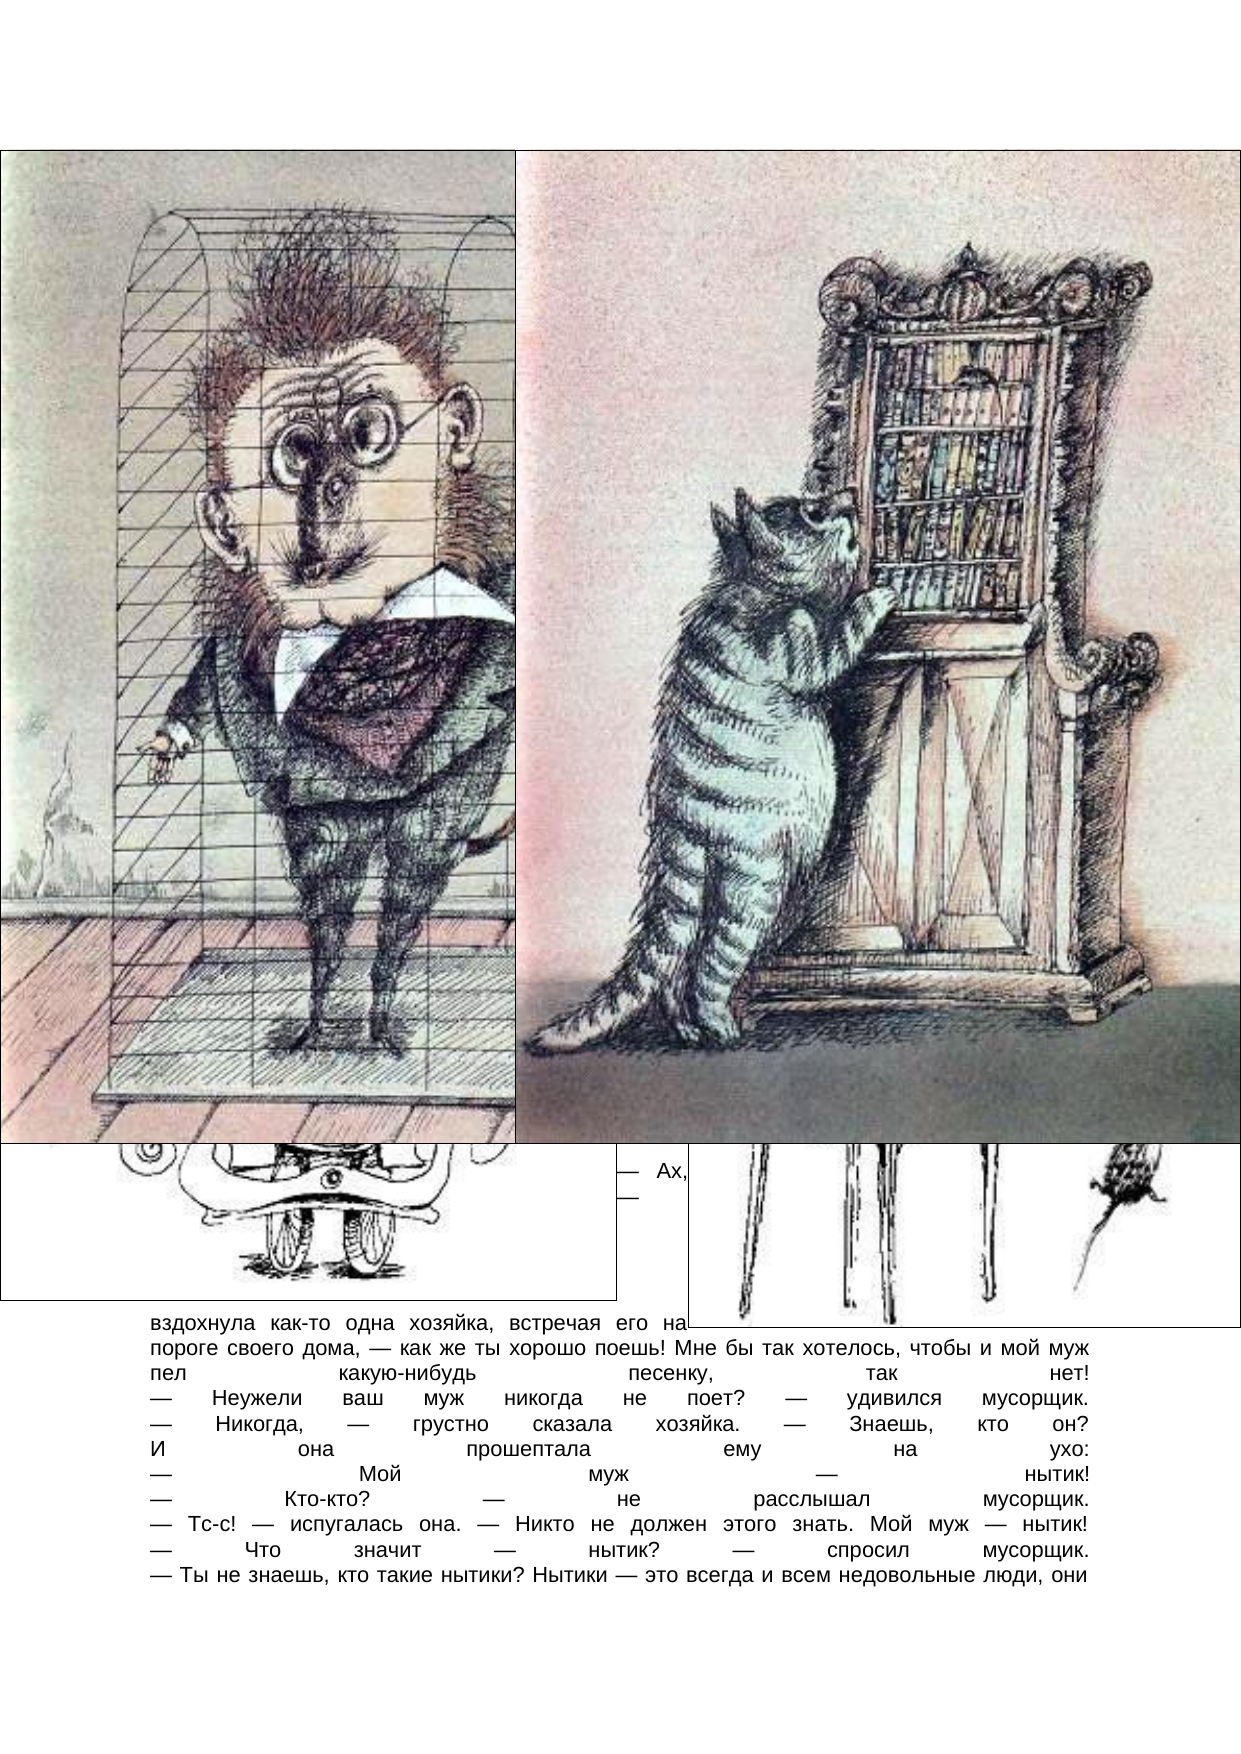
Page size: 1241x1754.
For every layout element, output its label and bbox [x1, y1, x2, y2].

picture [1, 151, 515, 1143]
picture [1, 1144, 616, 1300]
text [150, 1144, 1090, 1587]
picture [689, 1144, 1240, 1327]
picture [516, 151, 1240, 1143]
